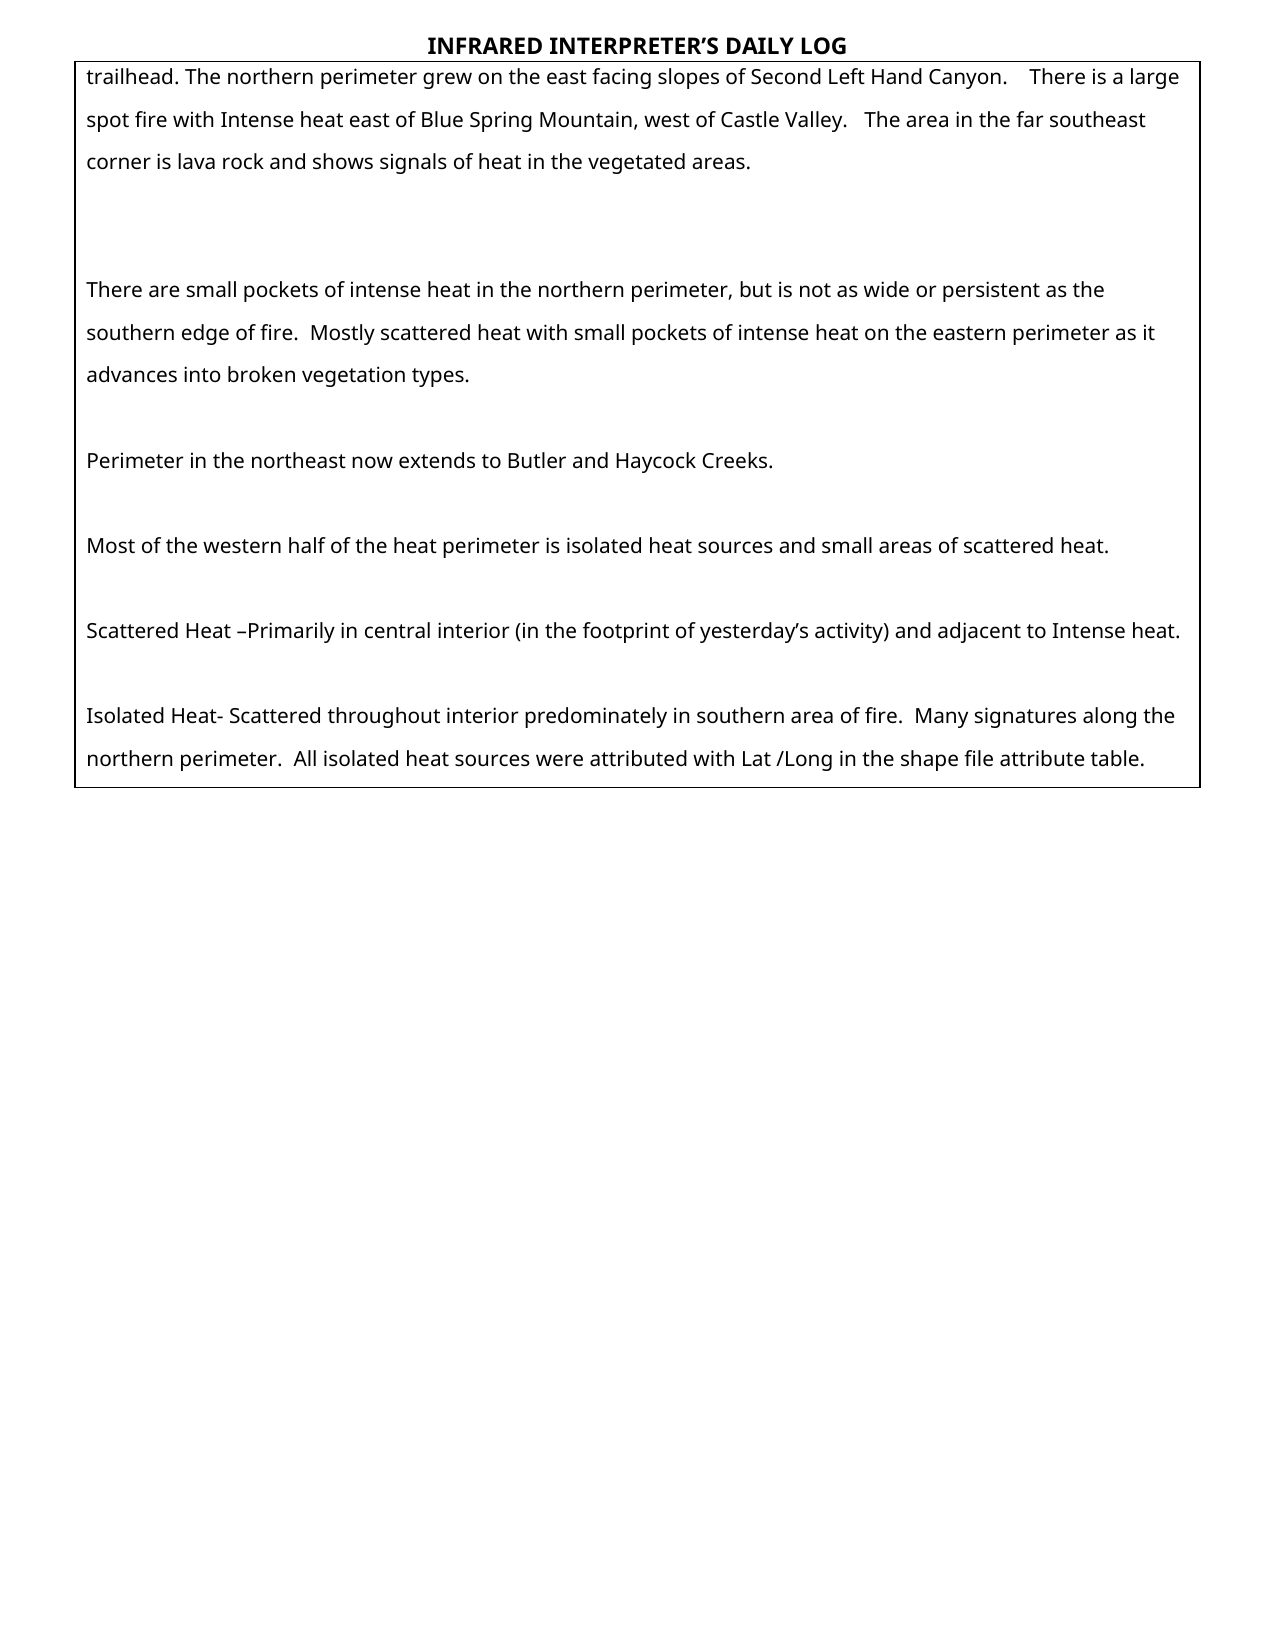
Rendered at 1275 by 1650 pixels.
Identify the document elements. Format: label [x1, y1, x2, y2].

table_cell [76, 62, 1199, 787]
